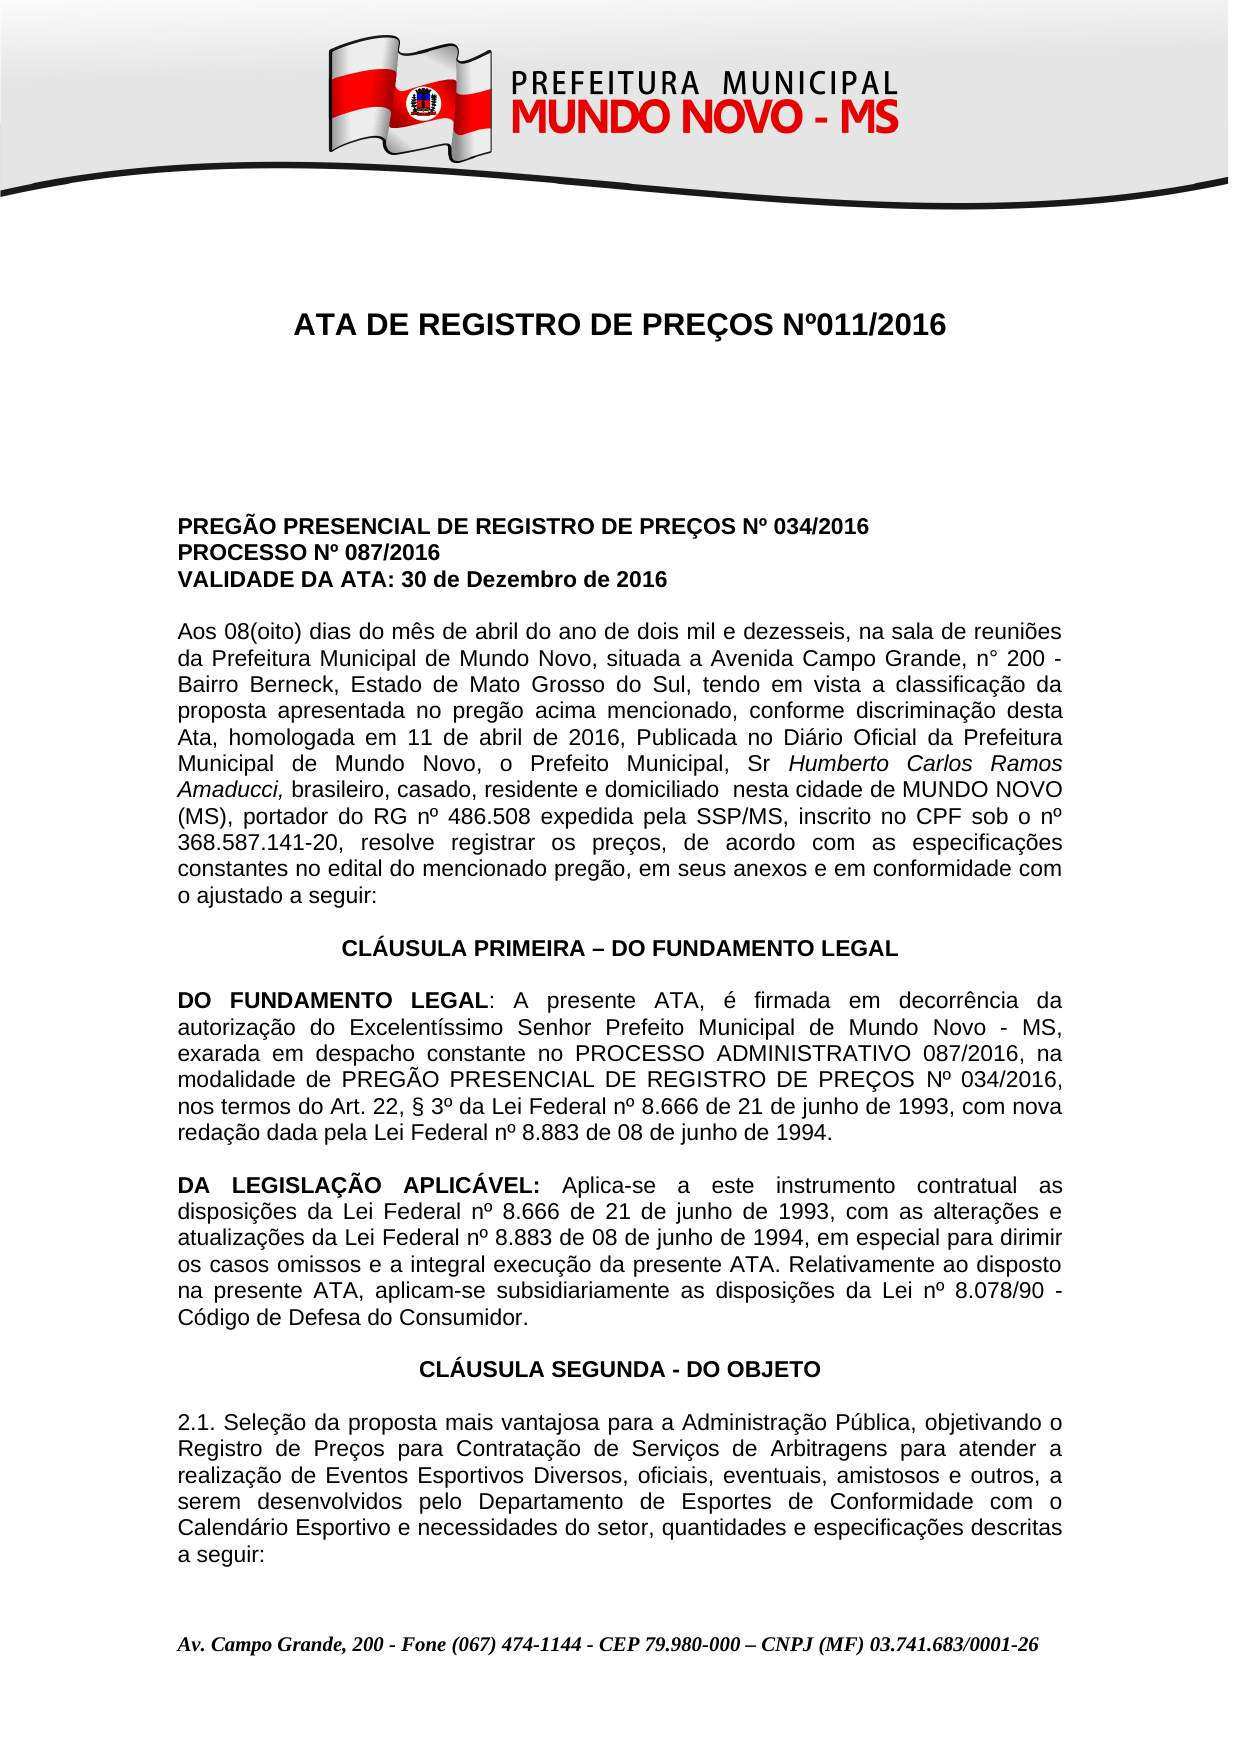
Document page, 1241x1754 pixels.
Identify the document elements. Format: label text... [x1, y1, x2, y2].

text 2.1. Seleção da proposta mais vantajosa para a Administração Pública, objetivando o Registro de Preços para Contratação de Serviços de Arbitragens para atender a realização de Eventos Esportivos Diversos, oficiais, eventuais, amistosos e outros, a serem desenvolvidos pelo Departamento de Esportes de Conformidade com o Calendário Esportivo e necessidades do setor, quantidades e especificações descritas a seguir: [177, 1409, 1063, 1567]
text DA LEGISLAÇÃO APLICÁVEL: Aplica-se a este instrumento contratual as disposições da Lei Federal nº 8.666 de 21 de junho de 1993, com as alterações e atualizações da Lei Federal nº 8.883 de 08 de junho de 1994, em especial para dirimir os casos omissos e a integral execução da presente ATA. Relativamente ao disposto na presente ATA, aplicam-se subsidiariamente as disposições da Lei nº 8.078/90 - Código de Defesa do Consumidor. [177, 1172, 1063, 1330]
text CLÁUSULA PRIMEIRA – DO FUNDAMENTO LEGAL [177, 934, 1063, 961]
text ATA DE REGISTRO DE PREÇOS Nº011/2016 [177, 306, 1063, 342]
text CLÁUSULA SEGUNDA - DO OBJETO [177, 1356, 1063, 1382]
text PROCESSO Nº 087/2016 [177, 539, 1063, 566]
text VALIDADE DA ATA: 30 de Dezembro de 2016 [177, 566, 1063, 592]
text PREGÃO PRESENCIAL DE REGISTRO DE PREÇOS Nº 034/2016 [177, 513, 1063, 539]
text DO FUNDAMENTO LEGAL: A presente ATA, é firmada em decorrência da autorização do Excelentíssimo Senhor Prefeito Municipal de Mundo Novo - MS, exarada em despacho constante no PROCESSO ADMINISTRATIVO 087/2016, na modalidade de PREGÃO PRESENCIAL DE REGISTRO DE PREÇOS Nº 034/2016, nos termos do Art. 22, § 3º da Lei Federal nº 8.666 de 21 de junho de 1993, com nova redação dada pela Lei Federal nº 8.883 de 08 de junho de 1994. [177, 987, 1063, 1145]
text Aos 08(oito) dias do mês de abril do ano de dois mil e dezesseis, na sala de reuniões da Prefeitura Municipal de Mundo Novo, situada a Avenida Campo Grande, n° 200 - Bairro Berneck, Estado de Mato Grosso do Sul, tendo em vista a classificação da proposta apresentada no pregão acima mencionado, conforme discriminação desta Ata, homologada em 11 de abril de 2016, Publicada no Diário Oficial da Prefeitura Municipal de Mundo Novo, o Prefeito Municipal, Sr Humberto Carlos Ramos Amaducci, brasileiro, casado, residente e domiciliado nesta cidade de MUNDO NOVO (MS), portador do RG nº 486.508 expedida pela SSP/MS, inscrito no CPF sob o nº 368.587.141-20, resolve registrar os preços, de acordo com as especificações constantes no edital do mencionado pregão, em seus anexos e em conformidade com o ajustado a seguir: [177, 618, 1063, 908]
picture [0, 0, 1229, 210]
